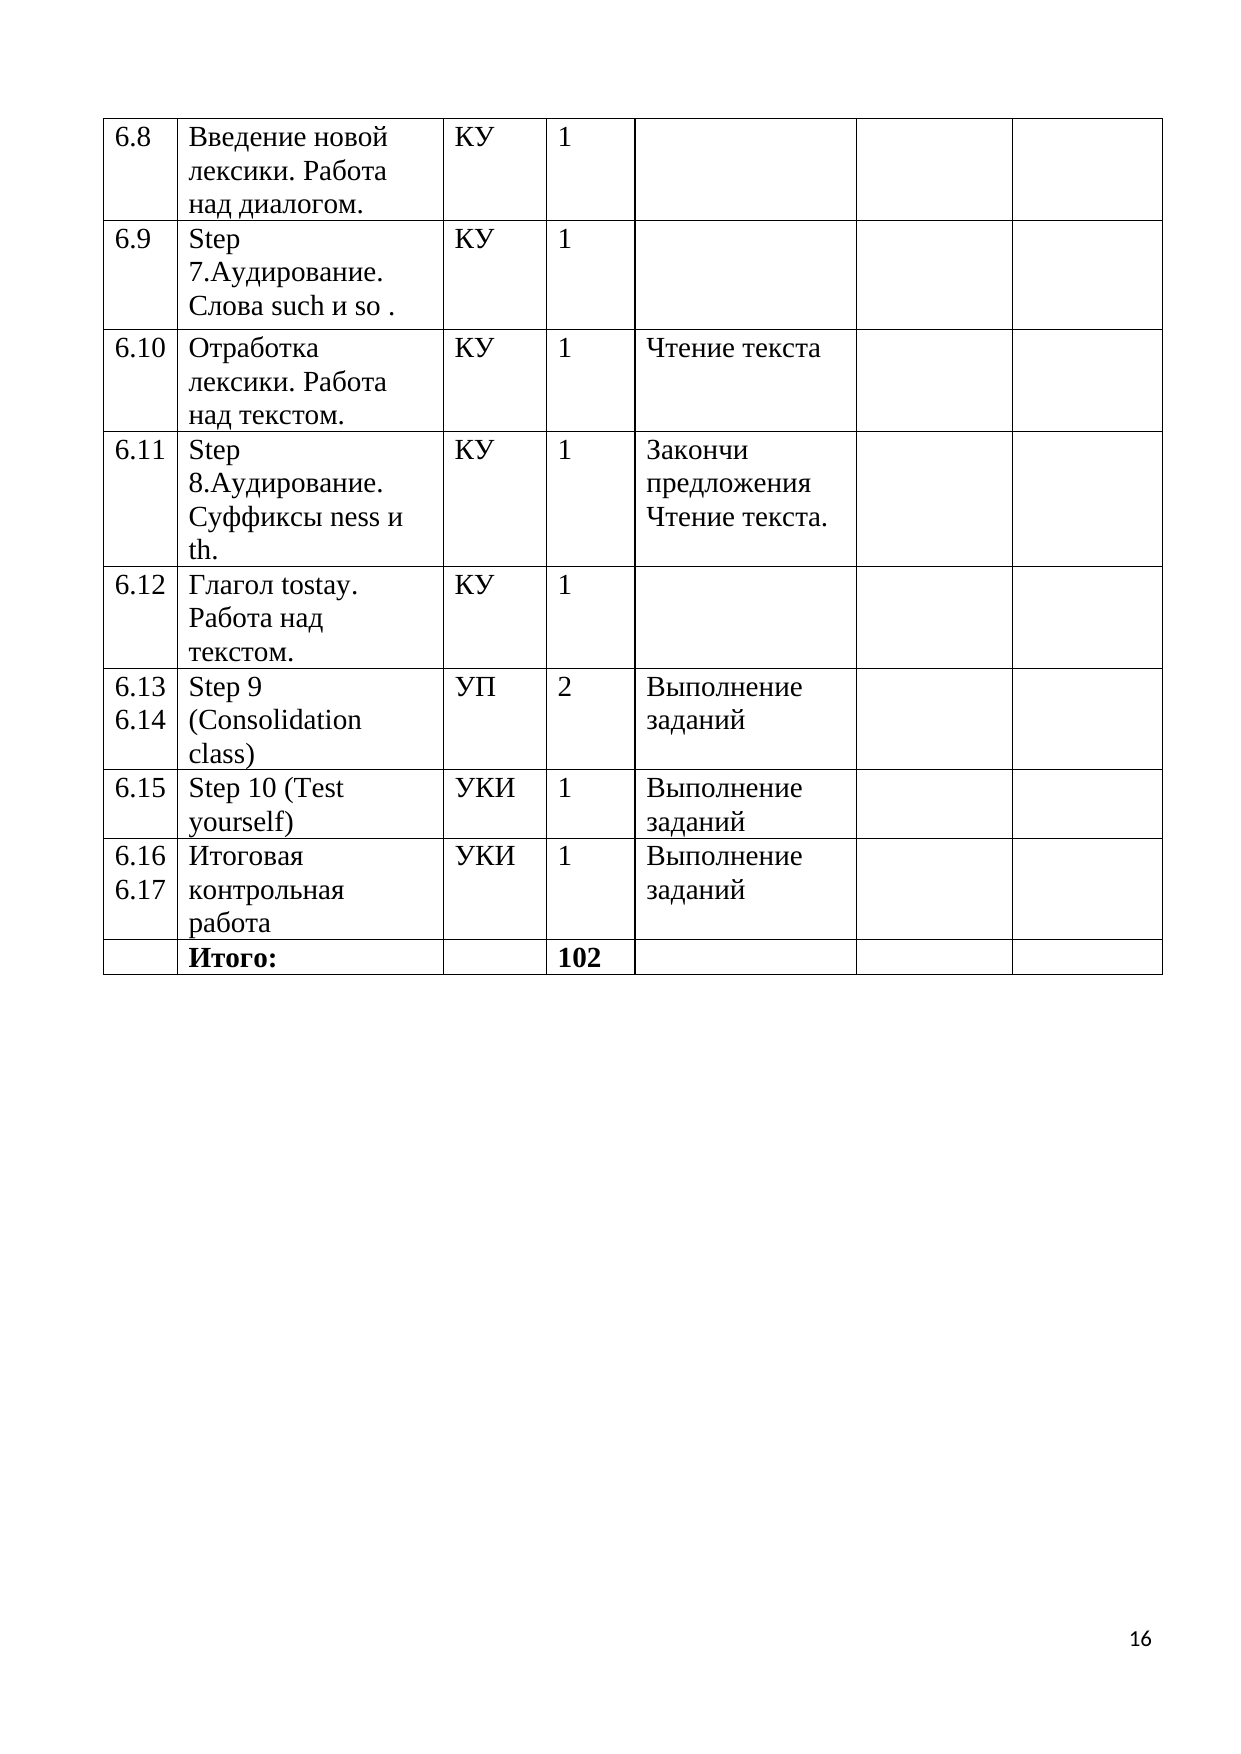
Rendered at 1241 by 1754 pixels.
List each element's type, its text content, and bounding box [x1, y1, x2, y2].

table_cell 6.11 [104, 432, 177, 566]
table_cell [857, 221, 1012, 329]
table_cell [444, 940, 546, 974]
table_cell Закончи предложения Чтение текста. [636, 432, 856, 566]
table_cell 6.15 [104, 770, 177, 837]
table_cell Итого: [178, 940, 443, 974]
table_cell КУ [444, 567, 546, 668]
table_cell КУ [444, 432, 546, 566]
table_cell КУ [444, 221, 546, 329]
table_cell [104, 940, 177, 974]
table_cell 6.8 [104, 119, 177, 220]
table_cell 6.9 [104, 221, 177, 329]
table_cell 1 [547, 119, 634, 220]
table_cell Итоговая контрольная работа [178, 839, 443, 939]
table_cell 1 [547, 567, 634, 668]
table_cell Отработка лексики. Работа над текстом. [178, 330, 443, 431]
table_cell [1013, 432, 1162, 566]
table_cell 2 [547, 669, 634, 769]
table_cell УКИ [444, 839, 546, 939]
table_cell 6.12 [104, 567, 177, 668]
table_cell Step 10 (Test yourself) [178, 770, 443, 837]
table_cell Выполнение заданий [636, 770, 856, 837]
table_cell 1 [547, 770, 634, 837]
table_cell [857, 567, 1012, 668]
table_cell 102 [547, 940, 634, 974]
table_cell [857, 330, 1012, 431]
table_cell 1 [547, 432, 634, 566]
table_cell КУ [444, 330, 546, 431]
table_cell [1013, 770, 1162, 837]
table_cell [636, 940, 856, 974]
table_cell [1013, 119, 1162, 220]
table_cell УКИ [444, 770, 546, 837]
table_cell [636, 221, 856, 329]
table_cell [857, 669, 1012, 769]
table_cell 1 [547, 839, 634, 939]
table_cell УП [444, 669, 546, 769]
table_cell 6.13 6.14 [104, 669, 177, 769]
table_cell 6.10 [104, 330, 177, 431]
table_cell Step 9 (Consolidation class) [178, 669, 443, 769]
table_cell 1 [547, 330, 634, 431]
table_cell [636, 567, 856, 668]
table_cell Чтение текста [636, 330, 856, 431]
table_cell [1013, 940, 1162, 974]
table_cell [1013, 221, 1162, 329]
table_cell [857, 432, 1012, 566]
table_cell [1013, 330, 1162, 431]
table_cell 1 [547, 221, 634, 329]
table_cell [857, 940, 1012, 974]
table_cell [857, 770, 1012, 837]
table_cell 6.16 6.17 [104, 839, 177, 939]
table_cell [1013, 669, 1162, 769]
table_cell Введение новой лексики. Работа над диалогом. [178, 119, 443, 220]
table_cell Выполнение заданий [636, 669, 856, 769]
table_cell Выполнение заданий [636, 839, 856, 939]
table_cell [1013, 839, 1162, 939]
table_cell Step 7.Аудирование. Слова such и so . [178, 221, 443, 329]
table_cell Глагол tostay. Работа над текстом. [178, 567, 443, 668]
table_cell Step 8.Аудирование. Суффиксы ness и th. [178, 432, 443, 566]
table_cell [636, 119, 856, 220]
table_cell [857, 839, 1012, 939]
table_cell КУ [444, 119, 546, 220]
table_cell [1013, 567, 1162, 668]
table_cell [857, 119, 1012, 220]
